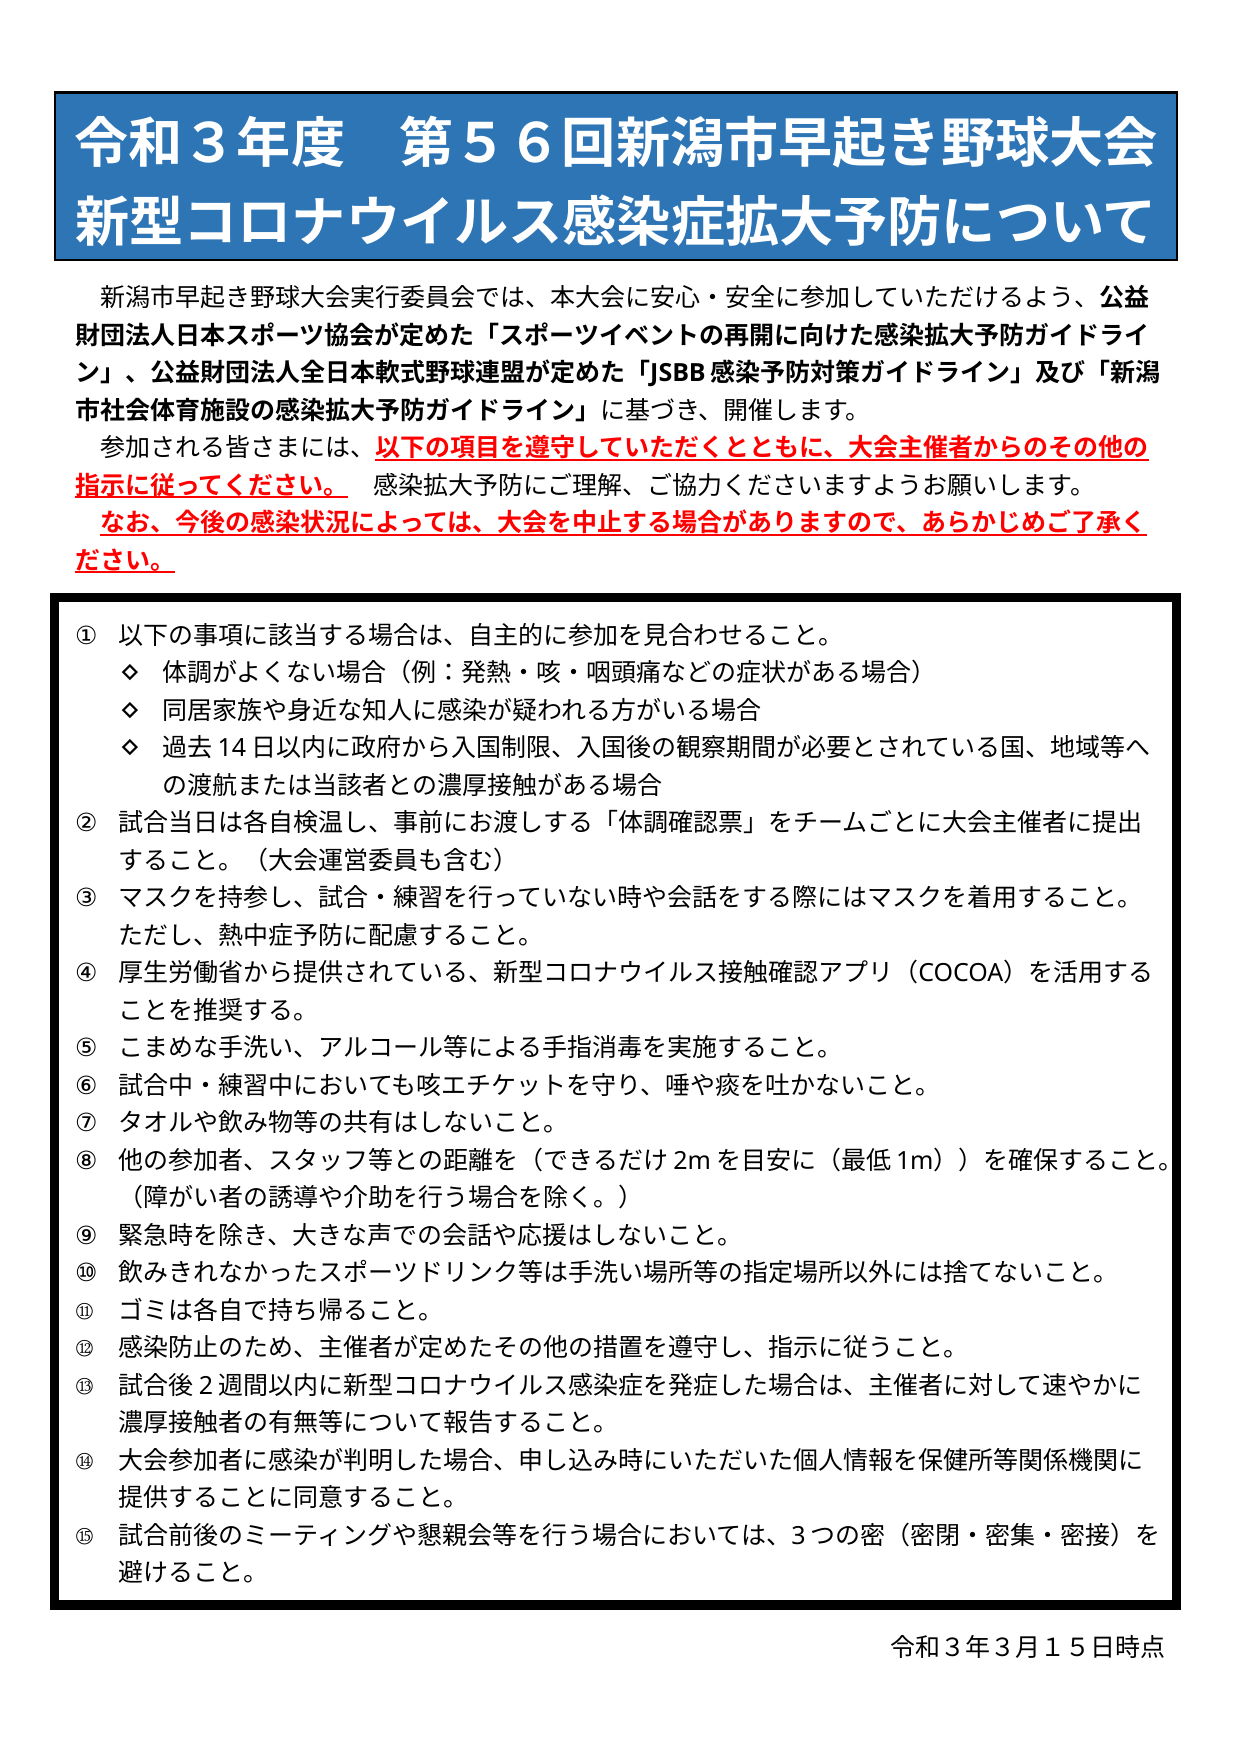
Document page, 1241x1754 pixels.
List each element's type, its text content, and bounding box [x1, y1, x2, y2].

text 新潟市早起き野球大会実行委員会では、本大会に安心・安全に参加していただけるよう、公益財団法人日本スポーツ協会が定めた「スポーツイベントの再開に向けた感染拡大予防ガイドライン」、公益財団法人全日本軟式野球連盟が定めた「JSBB感染予防対策ガイドライン」及び「新潟市社会体育施設の感染拡大予防ガイドライン」に基づき、開催します。 [75, 277, 1165, 427]
list タオルや飲み物等の共有はしないこと。 [75, 1102, 1165, 1139]
list ゴミは各自で持ち帰ること。 [75, 1289, 1165, 1327]
text 令和３年３月１５日時点 [75, 1627, 1165, 1664]
text なお、今後の感染状況によっては、大会を中止する場合がありますので、あらかじめご了承ください。 [75, 502, 1165, 577]
list 厚生労働省から提供されている、新型コロナウイルス接触確認アプリ（COCOA）を活用することを推奨する。 [75, 952, 1165, 1027]
list 試合後2週間以内に新型コロナウイルス感染症を発症した場合は、主催者に対して速やかに濃厚接触者の有無等について報告すること。 [75, 1364, 1165, 1439]
list 過去14日以内に政府から入国制限、入国後の観察期間が必要とされている国、地域等への渡航または当該者との濃厚接触がある場合 [119, 727, 1165, 802]
list 大会参加者に感染が判明した場合、申し込み時にいただいた個人情報を保健所等関係機関に提供することに同意すること。 [75, 1439, 1165, 1514]
list マスクを持参し、試合・練習を行っていない時や会話をする際にはマスクを着用すること。 [75, 877, 1165, 914]
list 以下の事項に該当する場合は、自主的に参加を見合わせること。 [75, 614, 1165, 652]
text 参加される皆さまには、以下の項目を遵守していただくとともに、大会主催者からのその他の指示に従ってください。 感染拡大予防にご理解、ご協力くださいますようお願いします。 [75, 427, 1165, 502]
list 飲みきれなかったスポーツドリンク等は手洗い場所等の指定場所以外には捨てないこと。 [75, 1252, 1165, 1289]
list 同居家族や身近な知人に感染が疑われる方がいる場合 [119, 689, 1165, 727]
list こまめな手洗い、アルコール等による手指消毒を実施すること。 [75, 1027, 1165, 1064]
list 感染防止のため、主催者が定めたその他の措置を遵守し、指示に従うこと。 [75, 1327, 1165, 1364]
list 試合前後のミーティングや懇親会等を行う場合においては、3つの密（密閉・密集・密接）を避けること。 [75, 1514, 1165, 1589]
list 試合当日は各自検温し、事前にお渡しする「体調確認票」をチームごとに大会主催者に提出すること。（大会運営委員も含む） [75, 802, 1165, 877]
list ただし、熱中症予防に配慮すること。 [119, 914, 1165, 952]
list 体調がよくない場合（例：発熱・咳・咽頭痛などの症状がある場合） [119, 652, 1165, 689]
list 他の参加者、スタッフ等との距離を（できるだけ2mを目安に（最低1m））を確保すること。（障がい者の誘導や介助を行う場合を除く。） [75, 1139, 1165, 1214]
list 緊急時を除き、大きな声での会話や応援はしないこと。 [75, 1214, 1165, 1252]
list 試合中・練習中においても咳エチケットを守り、唾や痰を吐かないこと。 [75, 1064, 1165, 1102]
